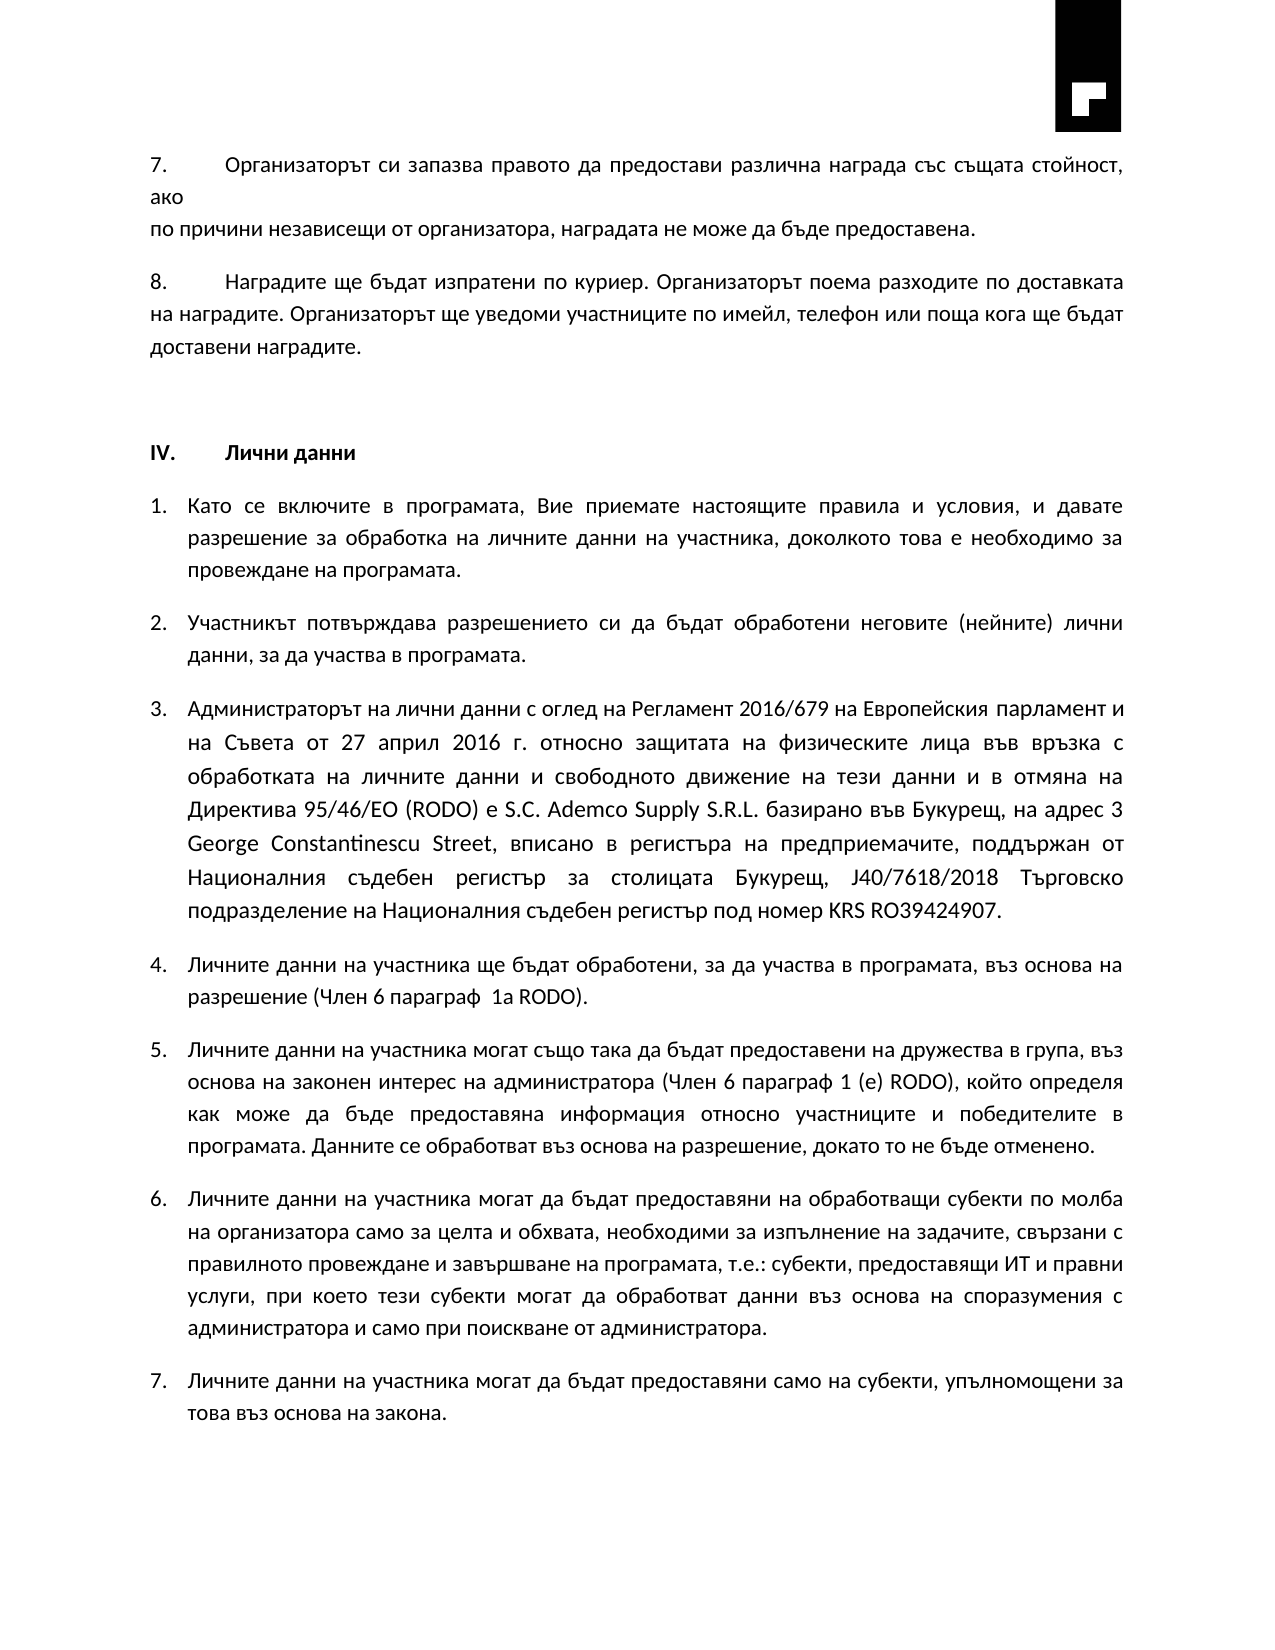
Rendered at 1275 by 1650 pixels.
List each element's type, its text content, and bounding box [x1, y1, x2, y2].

list Личните данни на участника могат да бъдат предоставяни само на субекти, упълномощени за това въз основа на закона. [150, 1366, 1125, 1427]
text IV. Лични данни [150, 438, 1125, 466]
list Личните данни на участника ще бъдат обработени, за да участва в програмата, въз основа на разрешение (Член 6 параграф 1a RODO). [150, 950, 1125, 1010]
text 7. Организаторът си запазва правото да предостави различна награда със същата стойност, ако по причини независещи от организатора, наградата не може да бъде предоставена. [150, 150, 1125, 242]
list Личните данни на участника могат също така да бъдат предоставени на дружества в група, въз основа на законен интерес на администратора (Член 6 параграф 1 (е) RODO), който определя как може да бъде предоставяна информация относно участниците и победителите в програмата. Данните се обработват въз основа на разрешение, докато то не бъде отменено. [150, 1035, 1125, 1159]
list Личните данни на участника могат да бъдат предоставяни на обработващи субекти по молба на организатора само за целта и обхвата, необходими за изпълнение на задачите, свързани с правилното провеждане и завършване на програмата, т.е.: субекти, предоставящи ИТ и правни услуги, при което тези субекти могат да обработват данни въз основа на споразумения с администратора и само при поискване от администратора. [150, 1184, 1125, 1341]
text 8. Наградите ще бъдат изпратени по куриер. Организаторът поема разходите по доставката на наградите. Организаторът ще уведоми участниците по имейл, телефон или поща кога ще бъдат доставени наградите. [150, 267, 1125, 360]
list Като се включите в програмата, Вие приемате настоящите правила и условия, и давате разрешение за обработка на личните данни на участника, доколкото това е необходимо за провеждане на програмата. [150, 491, 1125, 583]
list Администраторът на лични данни с оглед на Регламент 2016/679 на Европейския парламент и на Съвета от 27 април 2016 г. относно защитата на физическите лица във връзка с обработката на личните данни и свободното движение на тези данни и в отмяна на Директива 95/46/ЕО (RODO) е S.C. Ademco Supply S.R.L. базирано във Букурещ, на адрес 3 George Constantinescu Street, вписано в регистъра на предприемачите, поддържан от Националния съдебен регистър за столицата Букурещ, J40/7618/2018 Търговско подразделение на Националния съдебен регистър под номер KRS RO39424907. [150, 693, 1125, 924]
picture [1055, 0, 1122, 132]
list Участникът потвърждава разрешението си да бъдат обработени неговите (нейните) лични данни, за да участва в програмата. [150, 608, 1125, 668]
